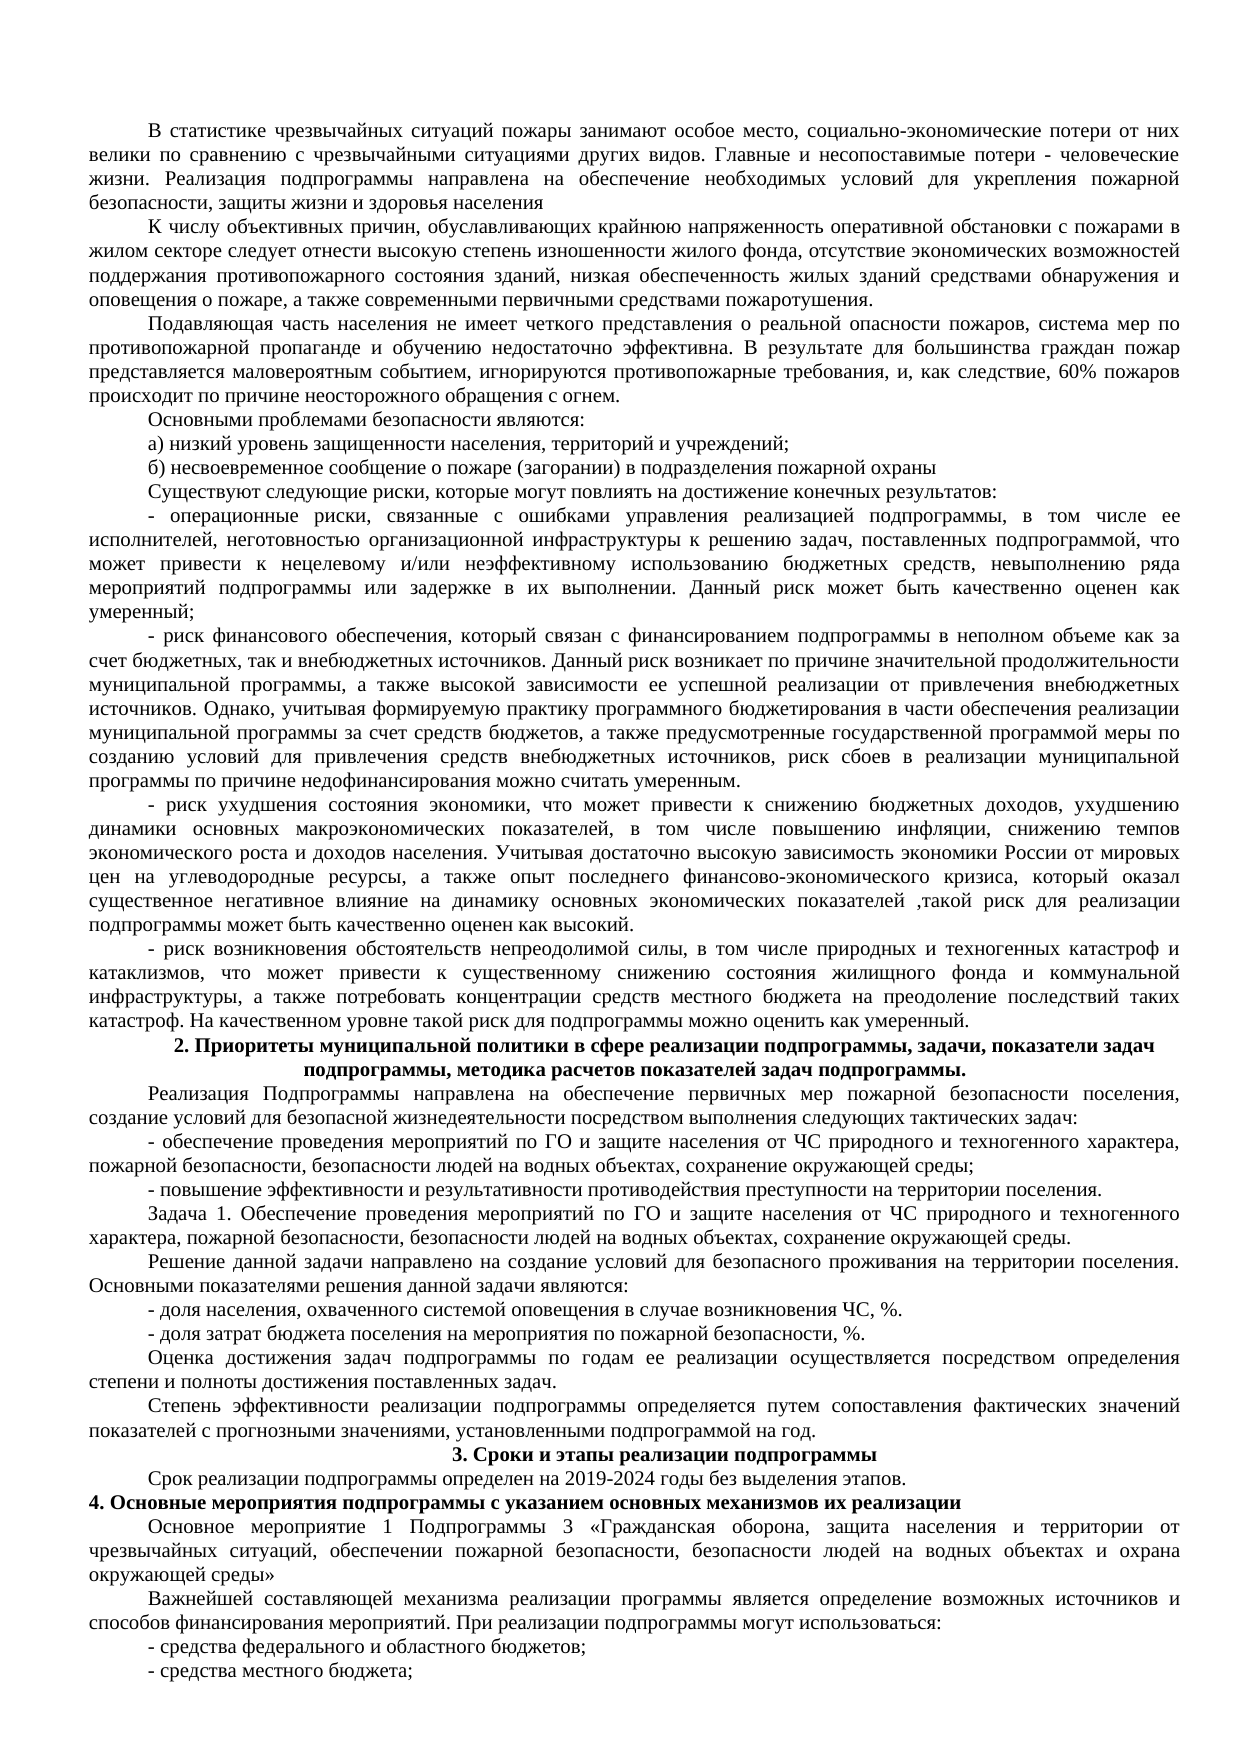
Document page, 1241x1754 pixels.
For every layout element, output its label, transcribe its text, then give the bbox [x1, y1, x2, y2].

text К числу объективных причин, обуславливающих крайнюю напряженность оперативной обстановки с пожарами в жилом секторе следует отнести высокую степень изношенности жилого фонда, отсутствие экономических возможностей поддержания противопожарного состояния зданий, низкая обеспеченность жилых зданий средствами обнаружения и оповещения о пожаре, а также современными первичными средствами пожаротушения. [89, 214, 1181, 311]
text - средства федерального и областного бюджетов; [89, 1634, 1181, 1658]
text Решение данной задачи направлено на создание условий для безопасного проживания на территории поселения. Основными показателями решения данной задачи являются: [89, 1249, 1181, 1297]
text 2. Приоритеты муниципальной политики в сфере реализации подпрограммы, задачи, показатели задач подпрограммы, методика расчетов показателей задач подпрограммы. [89, 1032, 1181, 1081]
text - обеспечение проведения мероприятий по ГО и защите населения от ЧС природного и техногенного характера, пожарной безопасности, безопасности людей на водных объектах, сохранение окружающей среды; [89, 1129, 1181, 1177]
text - доля затрат бюджета поселения на мероприятия по пожарной безопасности, %. [89, 1321, 1181, 1345]
text - риск финансового обеспечения, который связан с финансированием подпрограммы в неполном объеме как за счет бюджетных, так и внебюджетных источников. Данный риск возникает по причине значительной продолжительности муниципальной программы, а также высокой зависимости ее успешной реализации от привлечения внебюджетных источников. Однако, учитывая формируемую практику программного бюджетирования в части обеспечения реализации муниципальной программы за счет средств бюджетов, а также предусмотренные государственной программой меры по созданию условий для привлечения средств внебюджетных источников, риск сбоев в реализации муниципальной программы по причине недофинансирования можно считать умеренным. [89, 623, 1181, 792]
text Основными проблемами безопасности являются: [89, 407, 1181, 431]
text В статистике чрезвычайных ситуаций пожары занимают особое место, социально-экономические потери от них велики по сравнению с чрезвычайными ситуациями других видов. Главные и несопоставимые потери - человеческие жизни. Реализация подпрограммы направлена на обеспечение необходимых условий для укрепления пожарной безопасности, защиты жизни и здоровья населения [89, 118, 1181, 214]
text Оценка достижения задач подпрограммы по годам ее реализации осуществляется посредством определения степени и полноты достижения поставленных задач. [89, 1345, 1181, 1393]
text - операционные риски, связанные с ошибками управления реализацией подпрограммы, в том числе ее исполнителей, неготовностью организационной инфраструктуры к решению задач, поставленных подпрограммой, что может привести к нецелевому и/или неэффективному использованию бюджетных средств, невыполнению ряда мероприятий подпрограммы или задержке в их выполнении. Данный риск может быть качественно оценен как умеренный; [89, 503, 1181, 623]
text Срок реализации подпрограммы определен на 2019-2024 годы без выделения этапов. [89, 1466, 1181, 1490]
text - риск ухудшения состояния экономики, что может привести к снижению бюджетных доходов, ухудшению динамики основных макроэкономических показателей, в том числе повышению инфляции, снижению темпов экономического роста и доходов населения. Учитывая достаточно высокую зависимость экономики России от мировых цен на углеводородные ресурсы, а также опыт последнего финансово-экономического кризиса, который оказал существенное негативное влияние на динамику основных экономических показателей ,такой риск для реализации подпрограммы может быть качественно оценен как высокий. [89, 792, 1181, 936]
text 3. Сроки и этапы реализации подпрограммы [89, 1442, 1181, 1466]
text Реализация Подпрограммы направлена на обеспечение первичных мер пожарной безопасности поселения, создание условий для безопасной жизнедеятельности посредством выполнения следующих тактических задач: [89, 1081, 1181, 1129]
text - риск возникновения обстоятельств непреодолимой силы, в том числе природных и техногенных катастроф и катаклизмов, что может привести к существенному снижению состояния жилищного фонда и коммунальной инфраструктуры, а также потребовать концентрации средств местного бюджета на преодоление последствий таких катастроф. На качественном уровне такой риск для подпрограммы можно оценить как умеренный. [89, 936, 1181, 1032]
text Важнейшей составляющей механизма реализации программы является определение возможных источников и способов финансирования мероприятий. При реализации подпрограммы могут использоваться: [89, 1586, 1181, 1634]
text Основное мероприятие 1 Подпрограммы 3 «Гражданская оборона, защита населения и территории от чрезвычайных ситуаций, обеспечении пожарной безопасности, безопасности людей на водных объектах и охрана окружающей среды» [89, 1514, 1181, 1586]
text - средства местного бюджета; [89, 1658, 1181, 1682]
text а) низкий уровень защищенности населения, территорий и учреждений; [89, 431, 1181, 455]
text - повышение эффективности и результативности противодействия преступности на территории поселения. [89, 1177, 1181, 1201]
text Степень эффективности реализации подпрограммы определяется путем сопоставления фактических значений показателей с прогнозными значениями, установленными подпрограммой на год. [89, 1393, 1181, 1442]
text 4. Основные мероприятия подпрограммы с указанием основных механизмов их реализации [89, 1490, 1181, 1514]
text Существуют следующие риски, которые могут повлиять на достижение конечных результатов: [89, 479, 1181, 503]
text - доля населения, охваченного системой оповещения в случае возникновения ЧС, %. [89, 1297, 1181, 1321]
text б) несвоевременное сообщение о пожаре (загорании) в подразделения пожарной охраны [89, 455, 1181, 479]
text Подавляющая часть населения не имеет четкого представления о реальной опасности пожаров, система мер по противопожарной пропаганде и обучению недостаточно эффективна. В результате для большинства граждан пожар представляется маловероятным событием, игнорируются противопожарные требования, и, как следствие, 60% пожаров происходит по причине неосторожного обращения с огнем. [89, 311, 1181, 407]
text Задача 1. Обеспечение проведения мероприятий по ГО и защите населения от ЧС природного и техногенного характера, пожарной безопасности, безопасности людей на водных объектах, сохранение окружающей среды. [89, 1201, 1181, 1249]
